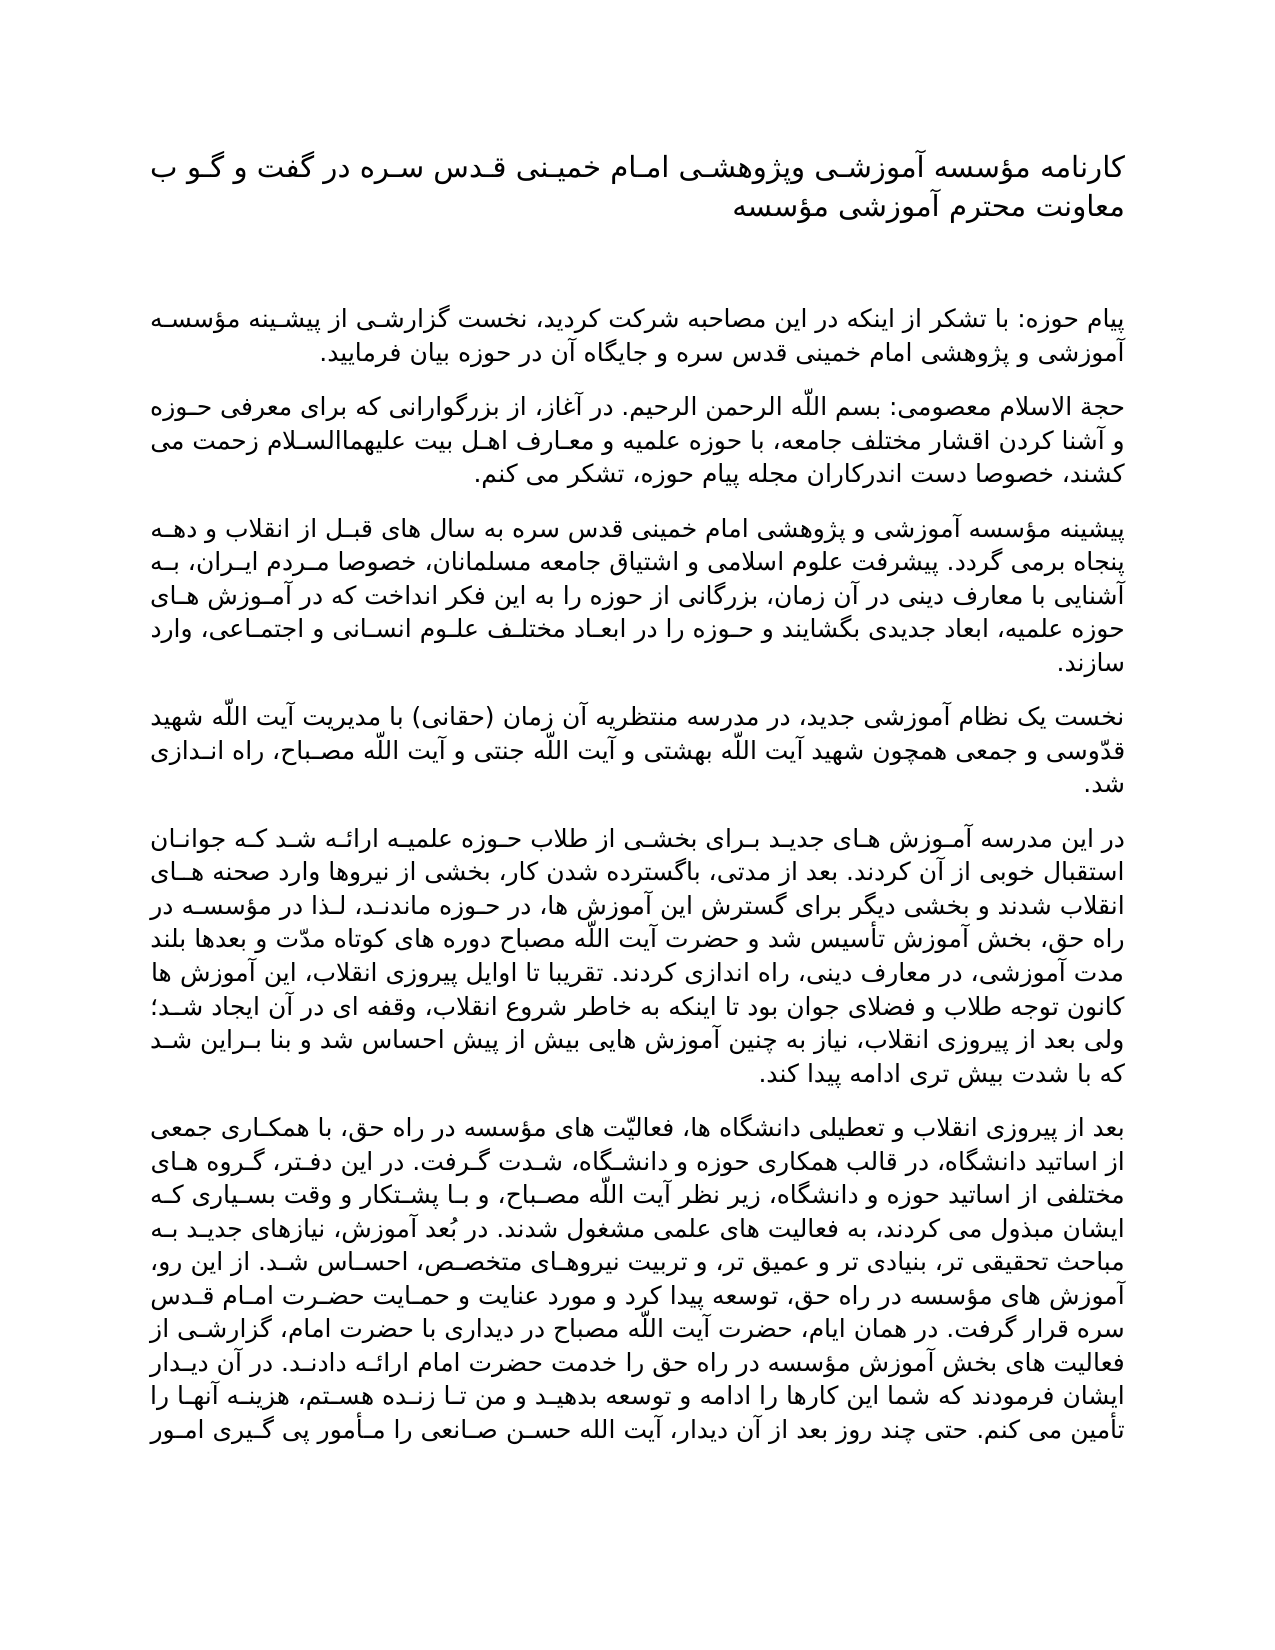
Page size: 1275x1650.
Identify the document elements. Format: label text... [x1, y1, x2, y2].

text حجة الاسلام معصومی: بسم اللّه الرحمن الرحیم. در آغاز، از بزرگوارانی که برای معرفی حوزه و آشنا کردن اقشار مختلف جامعه، با حوزه علمیه و معارف اهل بیت علیهماالسلام زحمت می کشند، خصوصا دست اندرکاران مجله پیام حوزه، تشکر می کنم. [150, 392, 1125, 489]
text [150, 1113, 1125, 1444]
text در این مدرسه آموزش های جدید برای بخشی از طلاب حوزه علمیه ارائه شد که جوانان استقبال خوبی از آن کردند. بعد از مدتی، باگسترده شدن کار، بخشی از نیروها وارد صحنه های انقلاب شدند و بخشی دیگر برای گسترش این آموزش ها، در حوزه ماندند، لذا در مؤسسه در راه حق، بخش آموزش تأسیس شد و حضرت آیت اللّه مصباح دوره های کوتاه مدّت و بعدها بلند مدت آموزشی، در معارف دینی، راه اندازی کردند. تقریبا تا اوایل پیروزی انقلاب، این آموزش ها کانون توجه طلاب و فضلای جوان بود تا اینکه به خاطر شروع انقلاب، وقفه ای در آن ایجاد شد؛ ولی بعد از پیروزی انقلاب، نیاز به چنین آموزش هایی بیش از پیش احساس شد و بنا براین شد که با شدت بیش تری ادامه پیدا کند. [150, 824, 1125, 1088]
text پیام حوزه: با تشکر از اینکه در این مصاحبه شرکت کردید، نخست گزارشی از پیشینه مؤسسه آموزشی و پژوهشی امام خمینی قدس سره و جایگاه آن در حوزه بیان فرمایید. [150, 304, 1125, 367]
text کارنامه مؤسسه آموزشی وپژوهشی امام خمینی قدس سره در گفت و گو ب معاونت محترم آموزشی مؤسسه [150, 150, 1125, 223]
text پیشینه مؤسسه آموزشی و پژوهشی امام خمینی قدس سره به سال های قبل از انقلاب و دهه پنجاه برمی گردد. پیشرفت علوم اسلامی و اشتیاق جامعه مسلمانان، خصوصا مردم ایران، به آشنایی با معارف دینی در آن زمان، بزرگانی از حوزه را به این فکر انداخت که در آموزش های حوزه علمیه، ابعاد جدیدی بگشایند و حوزه را در ابعاد مختلف علوم انسانی و اجتماعی، وارد سازند. [150, 514, 1125, 677]
text نخست یک نظام آموزشی جدید، در مدرسه منتظریه آن زمان (حقانی) با مدیریت آیت اللّه شهید قدّوسی و جمعی همچون شهید آیت اللّه بهشتی و آیت اللّه جنتی و آیت اللّه مصباح، راه اندازی شد. [150, 702, 1125, 799]
